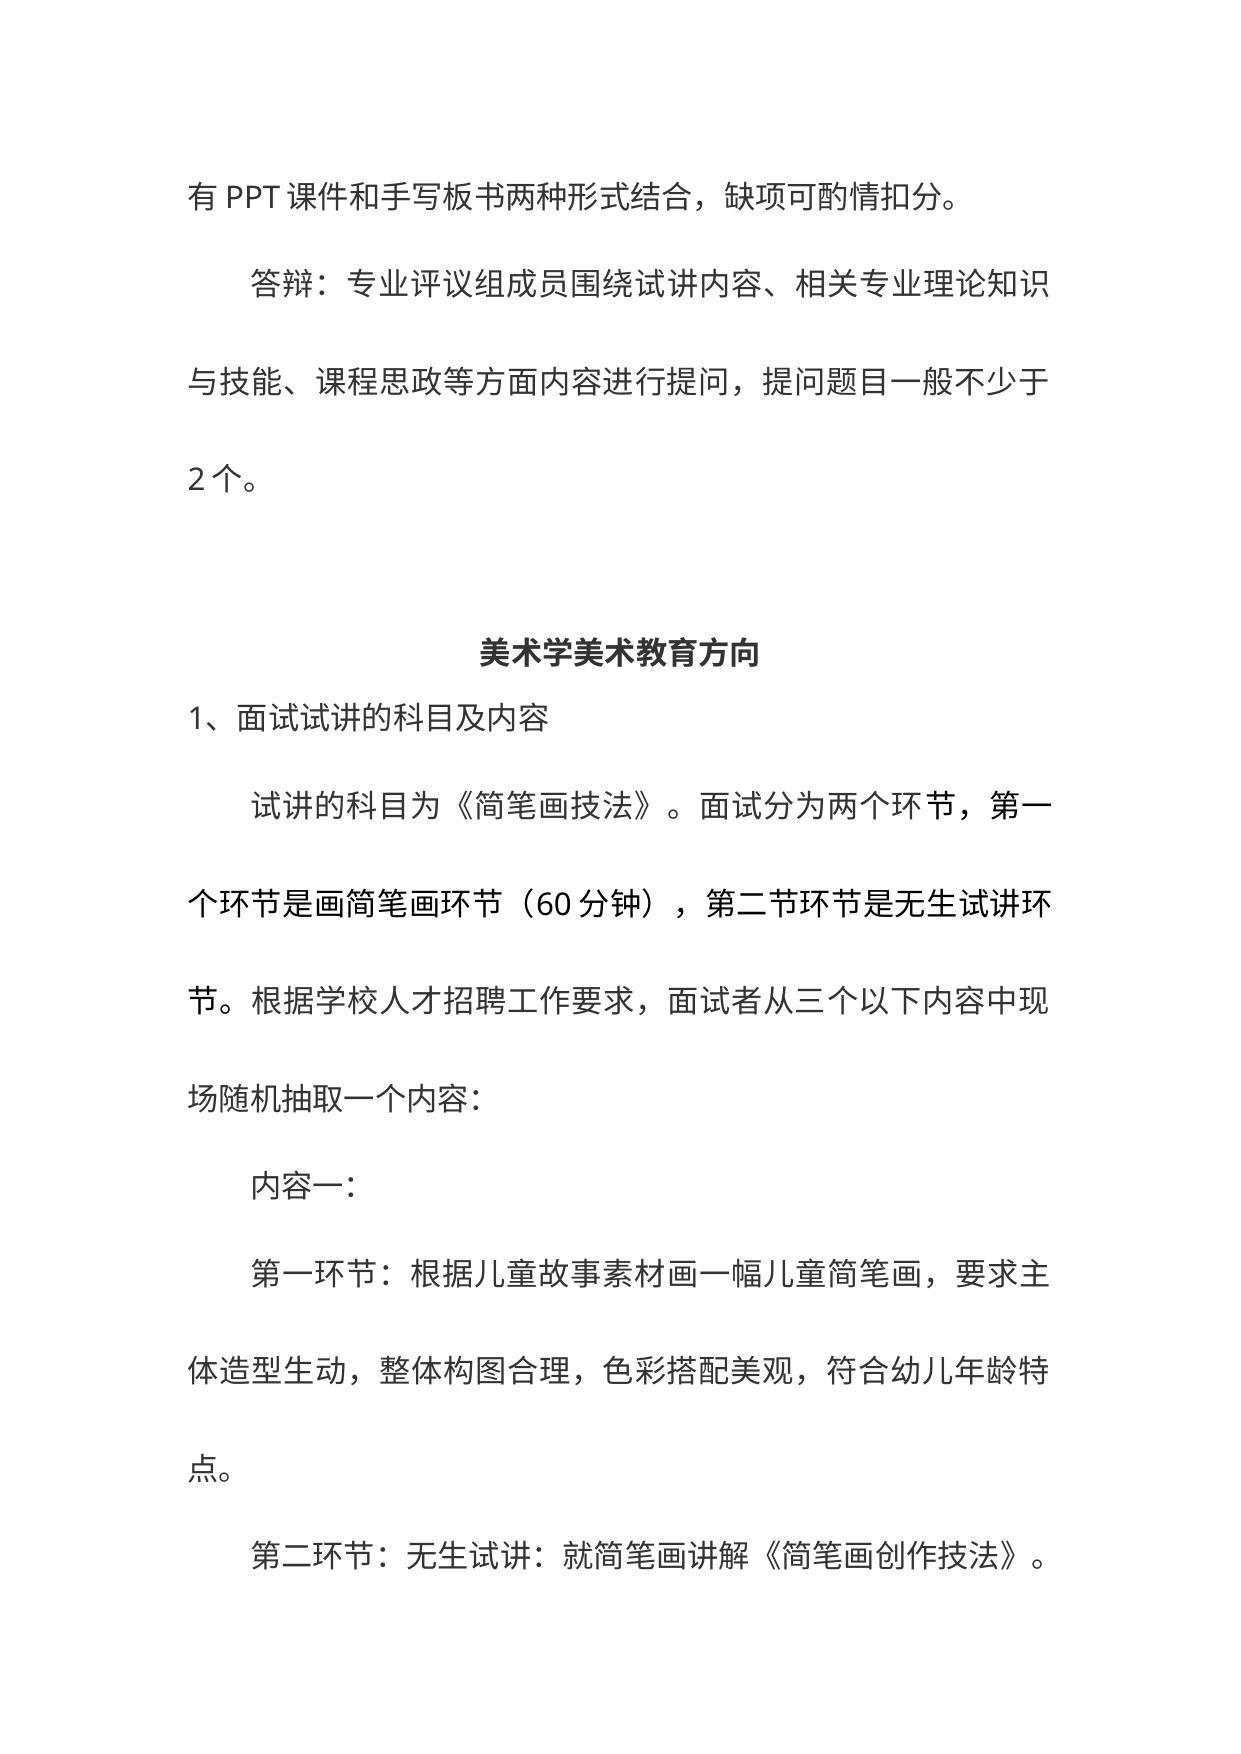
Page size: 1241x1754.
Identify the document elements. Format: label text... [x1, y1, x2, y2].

text 1、面试试讲的科目及内容 [187, 684, 1053, 749]
text 试讲的科目为《简笔画技法》。面试分为两个环节，第一个环节是画简笔画环节（60分钟），第二节环节是无生试讲环节。根据学校人才招聘工作要求，面试者从三个以下内容中现场随机抽取一个内容： [187, 771, 1053, 1129]
text 第二环节：无生试讲：就简笔画讲解《简笔画创作技法》。 [187, 1522, 1053, 1587]
text 美术学美术教育方向 [187, 619, 1053, 684]
text 答辩：专业评议组成员围绕试讲内容、相关专业理论知识与技能、课程思政等方面内容进行提问，提问题目一般不少于2个。 [187, 250, 1053, 510]
text 第一环节：根据儿童故事素材画一幅儿童简笔画，要求主体造型生动，整体构图合理，色彩搭配美观，符合幼儿年龄特点。 [187, 1239, 1053, 1499]
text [187, 162, 1053, 227]
text 内容一： [187, 1151, 1053, 1216]
